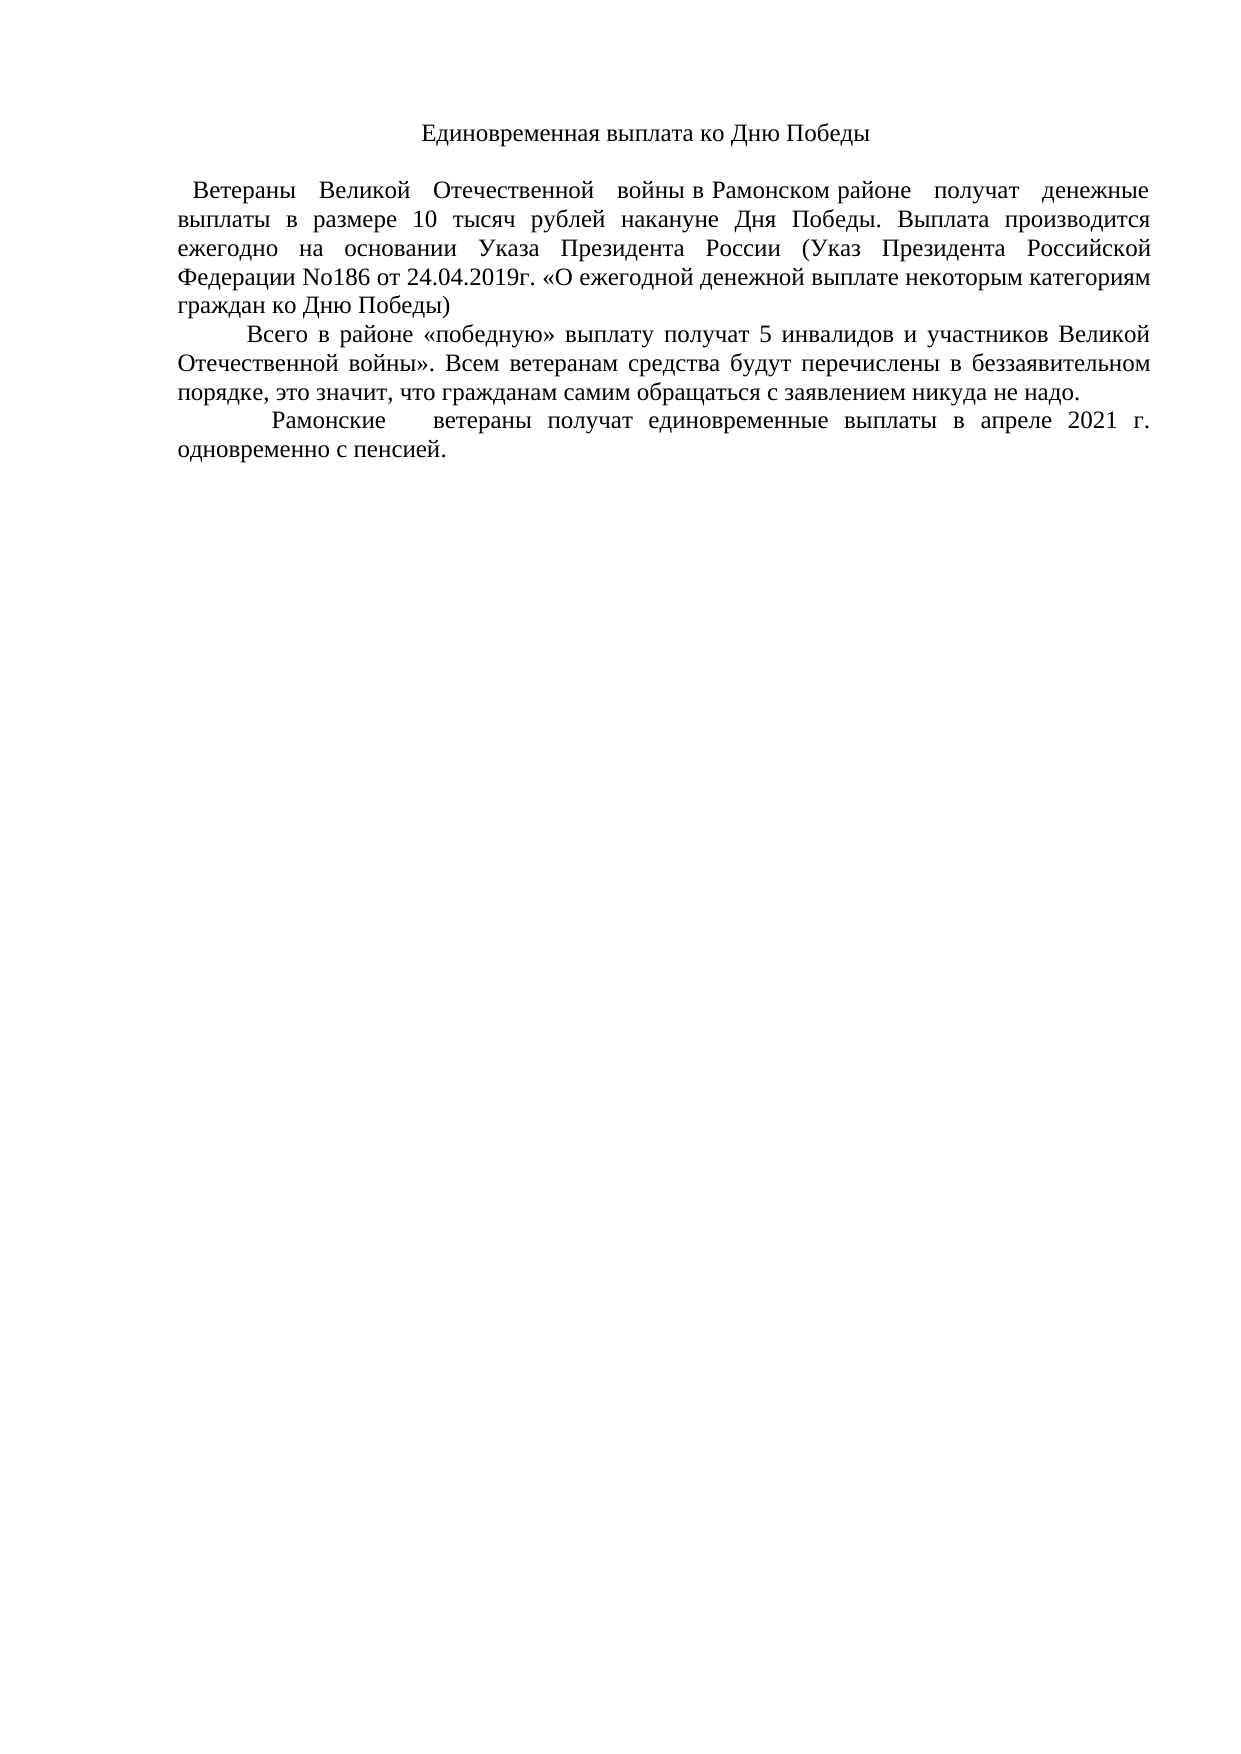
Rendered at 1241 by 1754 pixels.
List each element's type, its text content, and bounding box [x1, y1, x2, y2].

text Единовременная выплата ко Дню Победы [177, 118, 1152, 147]
text Ветераны Великой Отечественной войны в Рамонском районе получат денежные выплаты в размере 10 тысяч рублей накануне Дня Победы. Выплата производится ежегодно на основании Указа Президента России (Указ Президента Российской Федерации No186 от 24.04.2019г. «О ежегодной денежной выплате некоторым категориям граждан ко Дню Победы) [177, 176, 1152, 319]
text Рамонские ветераны получат единовременные выплаты в апреле 2021 г. одновременно с пенсией. [177, 406, 1152, 463]
text Всего в районе «победную» выплату получат 5 инвалидов и участников Великой Отечественной войны». Всем ветеранам средства будут перечислены в беззаявительном порядке, это значит, что гражданам самим обращаться с заявлением никуда не надо. [177, 319, 1152, 406]
